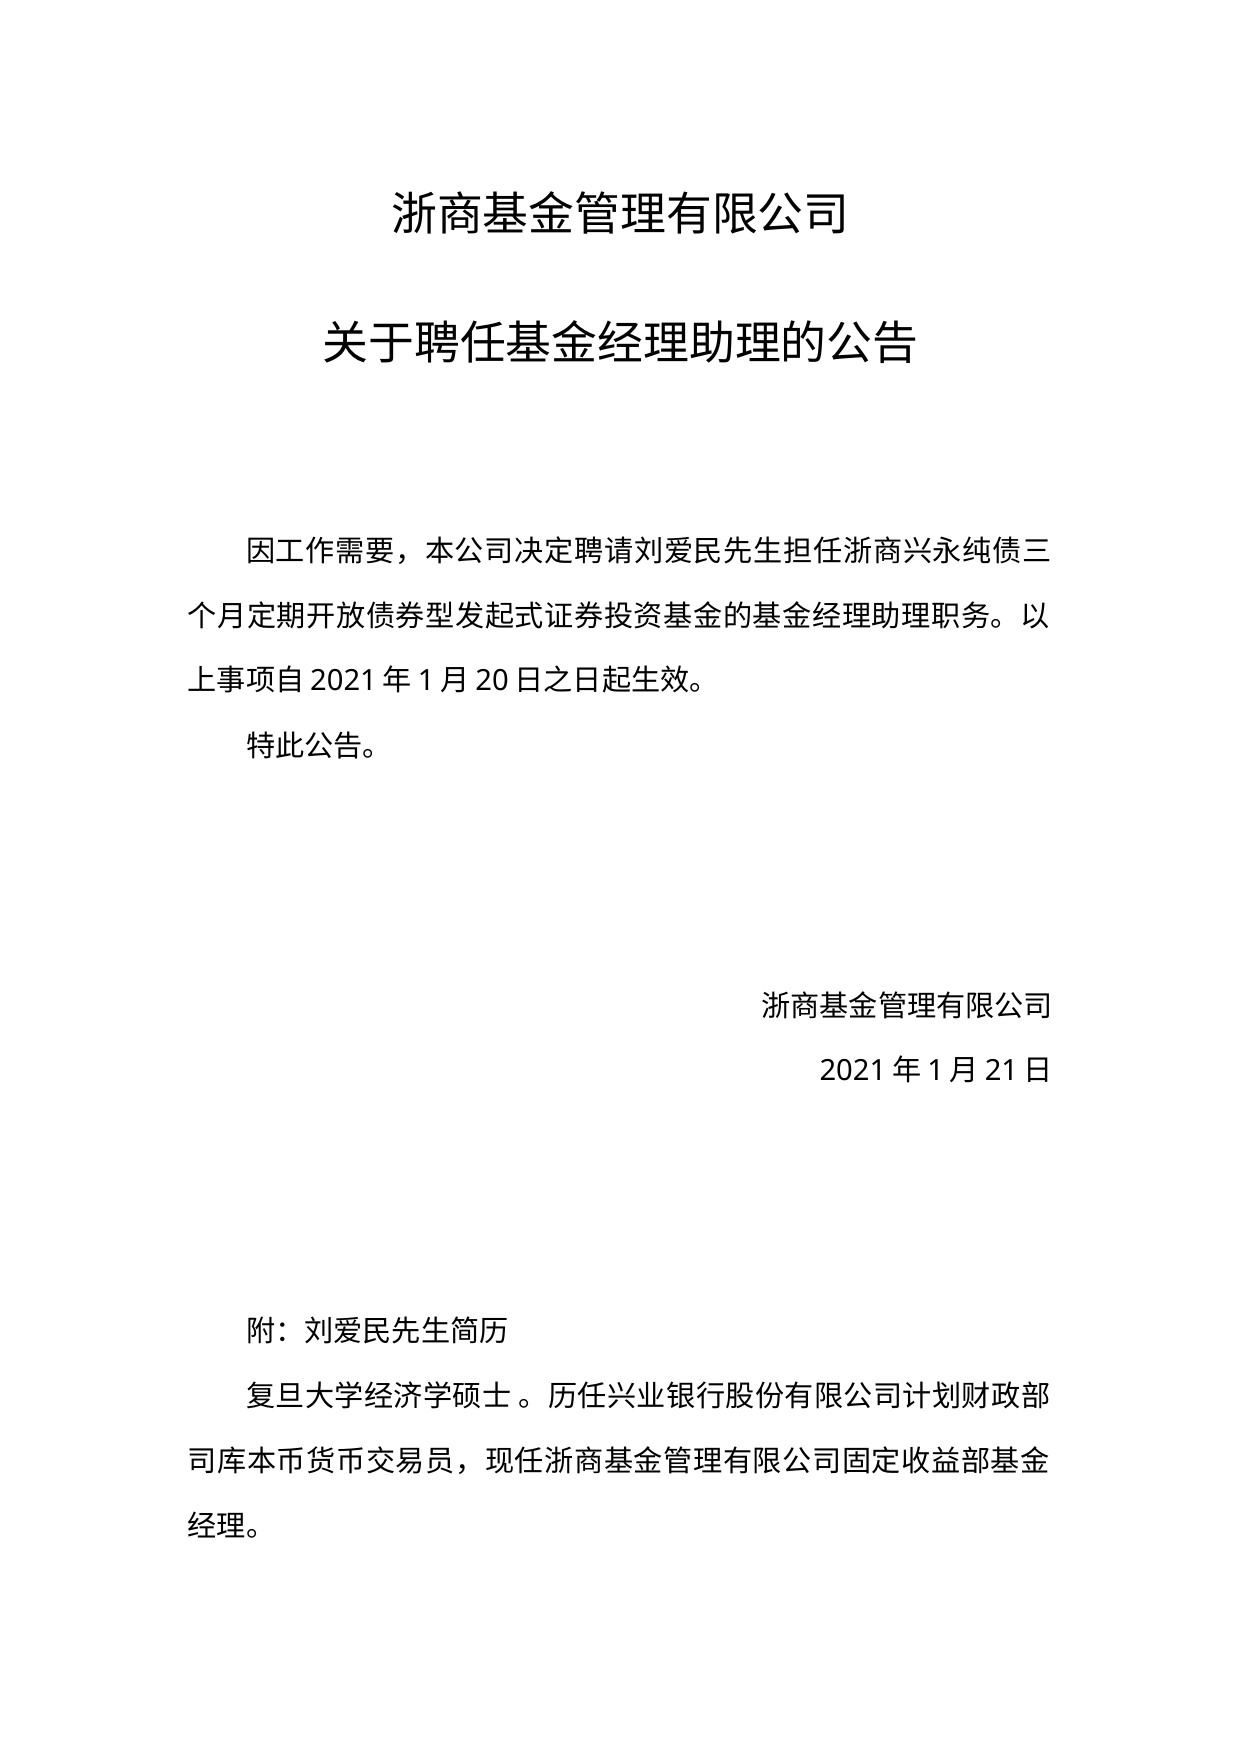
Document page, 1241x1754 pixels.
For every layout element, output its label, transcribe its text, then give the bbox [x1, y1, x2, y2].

text 特此公告。 [187, 711, 1053, 776]
text 浙商基金管理有限公司 [187, 162, 1053, 259]
text 2021年1月21日 [187, 1036, 1053, 1101]
text 因工作需要，本公司决定聘请刘爱民先生担任浙商兴永纯债三个月定期开放债券型发起式证券投资基金的基金经理助理职务。以上事项自2021年1月20日之日起生效。 [187, 516, 1053, 711]
text 关于聘任基金经理助理的公告 [187, 291, 1053, 388]
text 附：刘爱民先生简历 [187, 1296, 1053, 1361]
text 浙商基金管理有限公司 [187, 971, 1053, 1036]
text 复旦大学经济学硕士 。历任兴业银行股份有限公司计划财政部司库本币货币交易员，现任浙商基金管理有限公司固定收益部基金经理。 [187, 1361, 1053, 1556]
